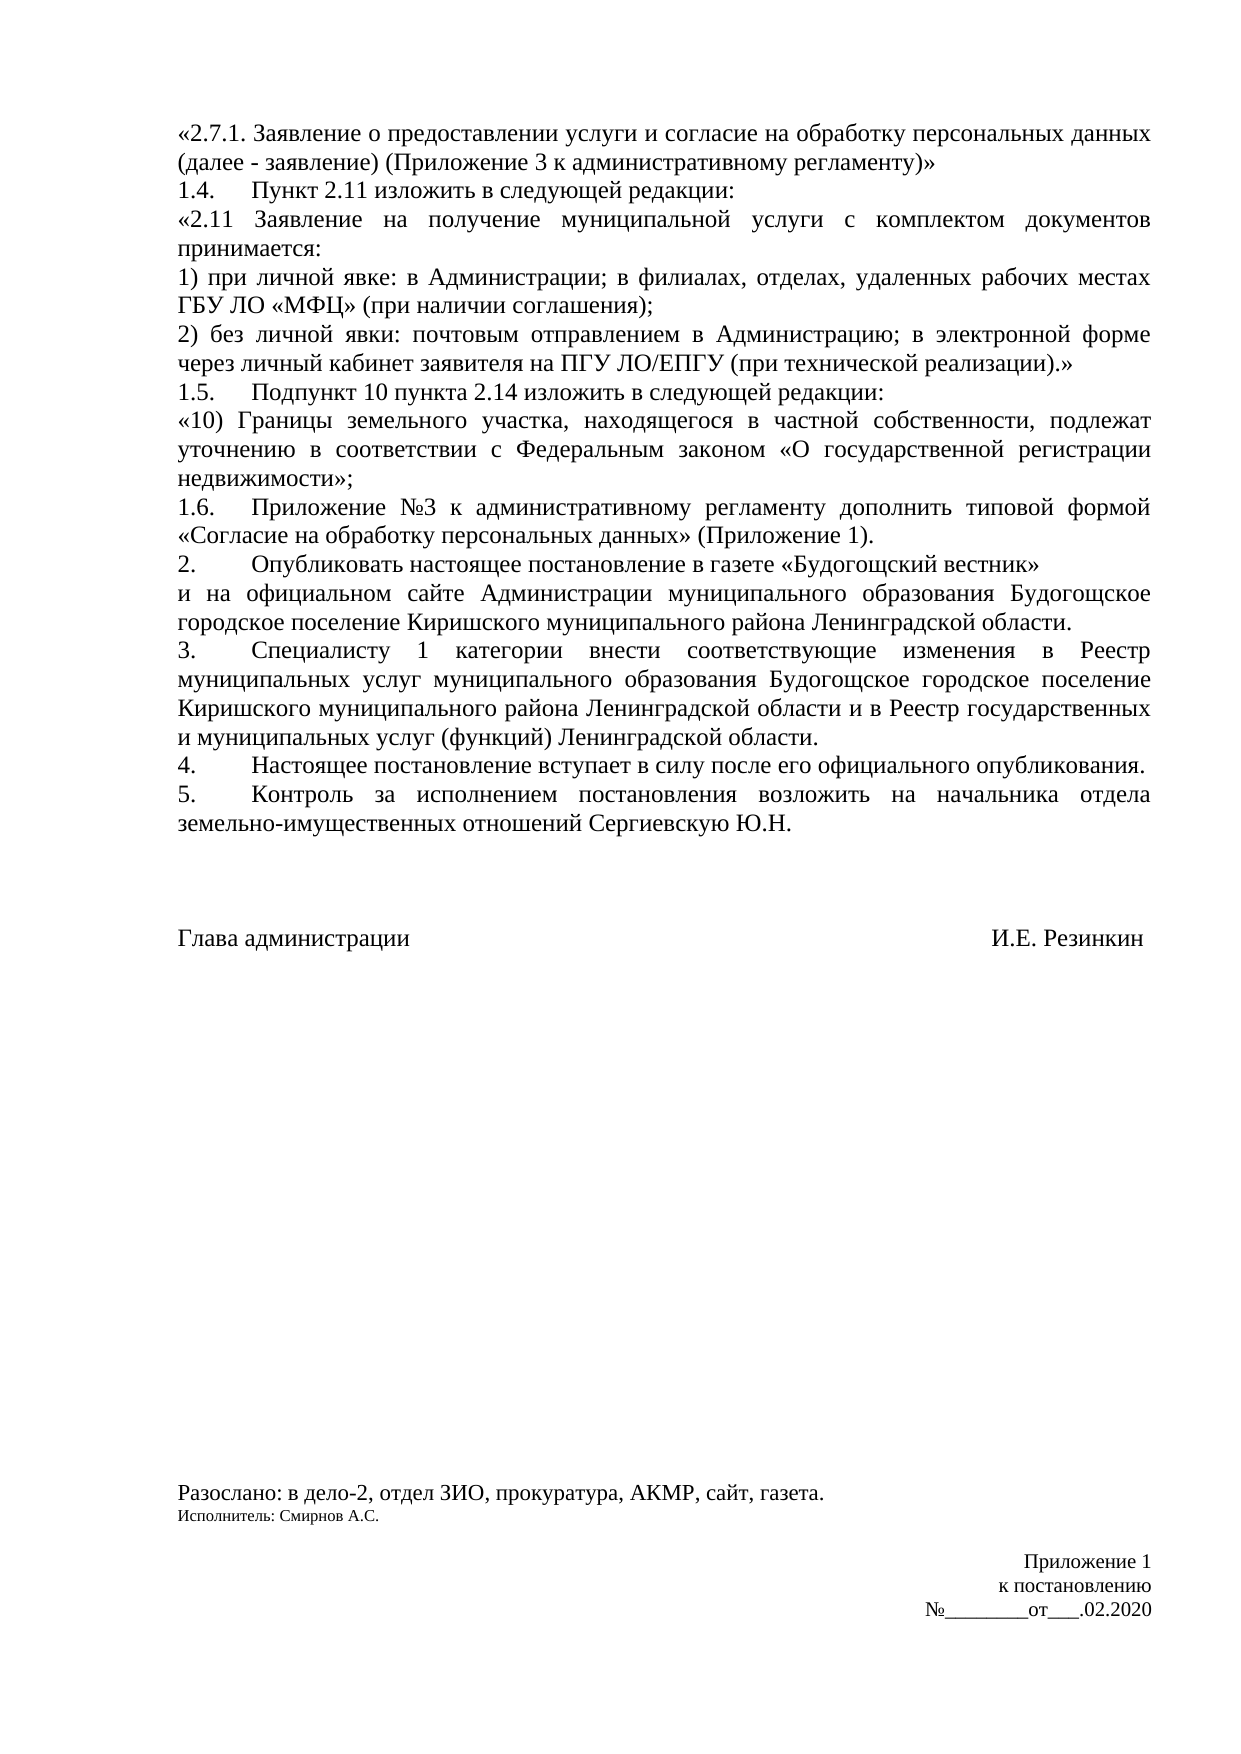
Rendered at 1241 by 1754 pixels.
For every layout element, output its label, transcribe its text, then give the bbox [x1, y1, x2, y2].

text и на официальном сайте Администрации муниципального образования Будогощское городское поселение Киришского муниципального района Ленинградской области. [177, 578, 1152, 636]
text 2) без личной явки: почтовым отправлением в Администрацию; в электронной форме через личный кабинет заявителя на ПГУ ЛО/ЕПГУ (при технической реализации).» [177, 319, 1152, 377]
text «10) Границы земельного участка, находящегося в частной собственности, подлежат уточнению в соответствии с Федеральным законом «О государственной регистрации недвижимости»; [177, 406, 1152, 492]
text №________от___.02.2020 [177, 1597, 1152, 1621]
list Пункт 2.11 изложить в следующей редакции: [177, 176, 1152, 204]
text к постановлению [177, 1573, 1152, 1597]
text «2.11 Заявление на получение муниципальной услуги с комплектом документов принимается: 1) при личной явке: в Администрации; в филиалах, отделах, удаленных рабочих местах ГБУ ЛО «МФЦ» (при наличии соглашения); [177, 204, 1152, 319]
list Специалисту 1 категории внести соответствующие изменения в Реестр муниципальных услуг муниципального образования Будогощское городское поселение Киришского муниципального района Ленинградской области и в Реестр государственных и муниципальных услуг (функций) Ленинградской области. [177, 636, 1152, 751]
text Глава администрации И.Е. Резинкин [177, 923, 1152, 952]
text Приложение 1 [177, 1548, 1152, 1573]
list Настоящее постановление вступает в силу после его официального опубликования. [177, 751, 1152, 779]
list Контроль за исполнением постановления возложить на начальника отдела земельно-имущественных отношений Сергиевскую Ю.Н. [177, 779, 1152, 837]
list Подпункт 10 пункта 2.14 изложить в следующей редакции: [177, 377, 1152, 406]
text «2.7.1. Заявление о предоставлении услуги и согласие на обработку персональных данных (далее - заявление) (Приложение 3 к административному регламенту)» [177, 118, 1152, 176]
list Опубликовать настоящее постановление в газете «Будогощский вестник» [177, 549, 1152, 578]
text Разослано: в дело-2, отдел ЗИО, прокуратура, АКМР, сайт, газета. [177, 1479, 1152, 1505]
list Приложение №3 к административному регламенту дополнить типовой формой «Согласие на обработку персональных данных» (Приложение 1). [177, 492, 1152, 549]
text Исполнитель: Смирнов А.С. [177, 1505, 1152, 1524]
